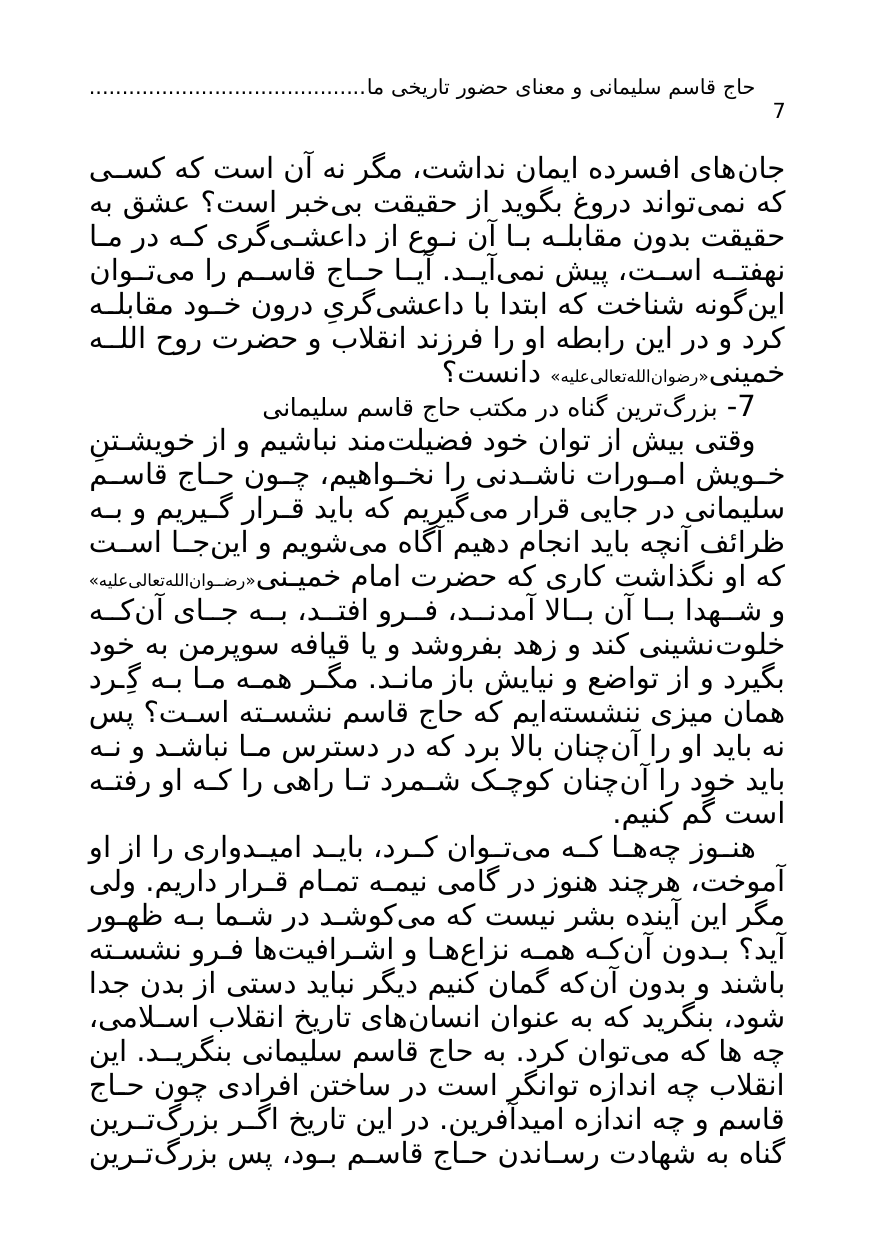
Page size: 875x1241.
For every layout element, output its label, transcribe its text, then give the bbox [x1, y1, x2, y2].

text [89, 831, 785, 1170]
text وقتی بیش از توان خود فضیلت‌مند نباشیم و از خویشتنِ خویش امورات ناشدنی را نخواهیم، چون حاج قاسم سلیمانی در جایی قرار می‌گیریم که باید قرار گیریم و به ظرائف آنچه باید انجام دهیم آگاه می‌شویم و این‌جا است که او نگذاشت کاری که حضرت امام خمینی«رضوان‌الله‌تعالی‌علیه» و شهدا با آن بالا آمدند، فرو افتد، به جای آن‌که خلوت‌نشینی کند و زهد بفروشد و یا قیافه سوپرمن به خود بگیرد و از تواضع و نیایش باز ماند. مگر همه ما به گِرد همان میزی ننشسته‌ایم که حاج قاسم نشسته است؟ پس نه باید او را آن‌چنان بالا برد که در دسترس ما نباشد و نه باید خود را آن‌چنان کوچک شمرد تا راهی را که او رفته است گم کنیم. [89, 423, 785, 831]
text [89, 152, 785, 389]
text 7- بزرگ‌ترین گناه در مکتب حاج قاسم سلیمانی [89, 389, 785, 423]
